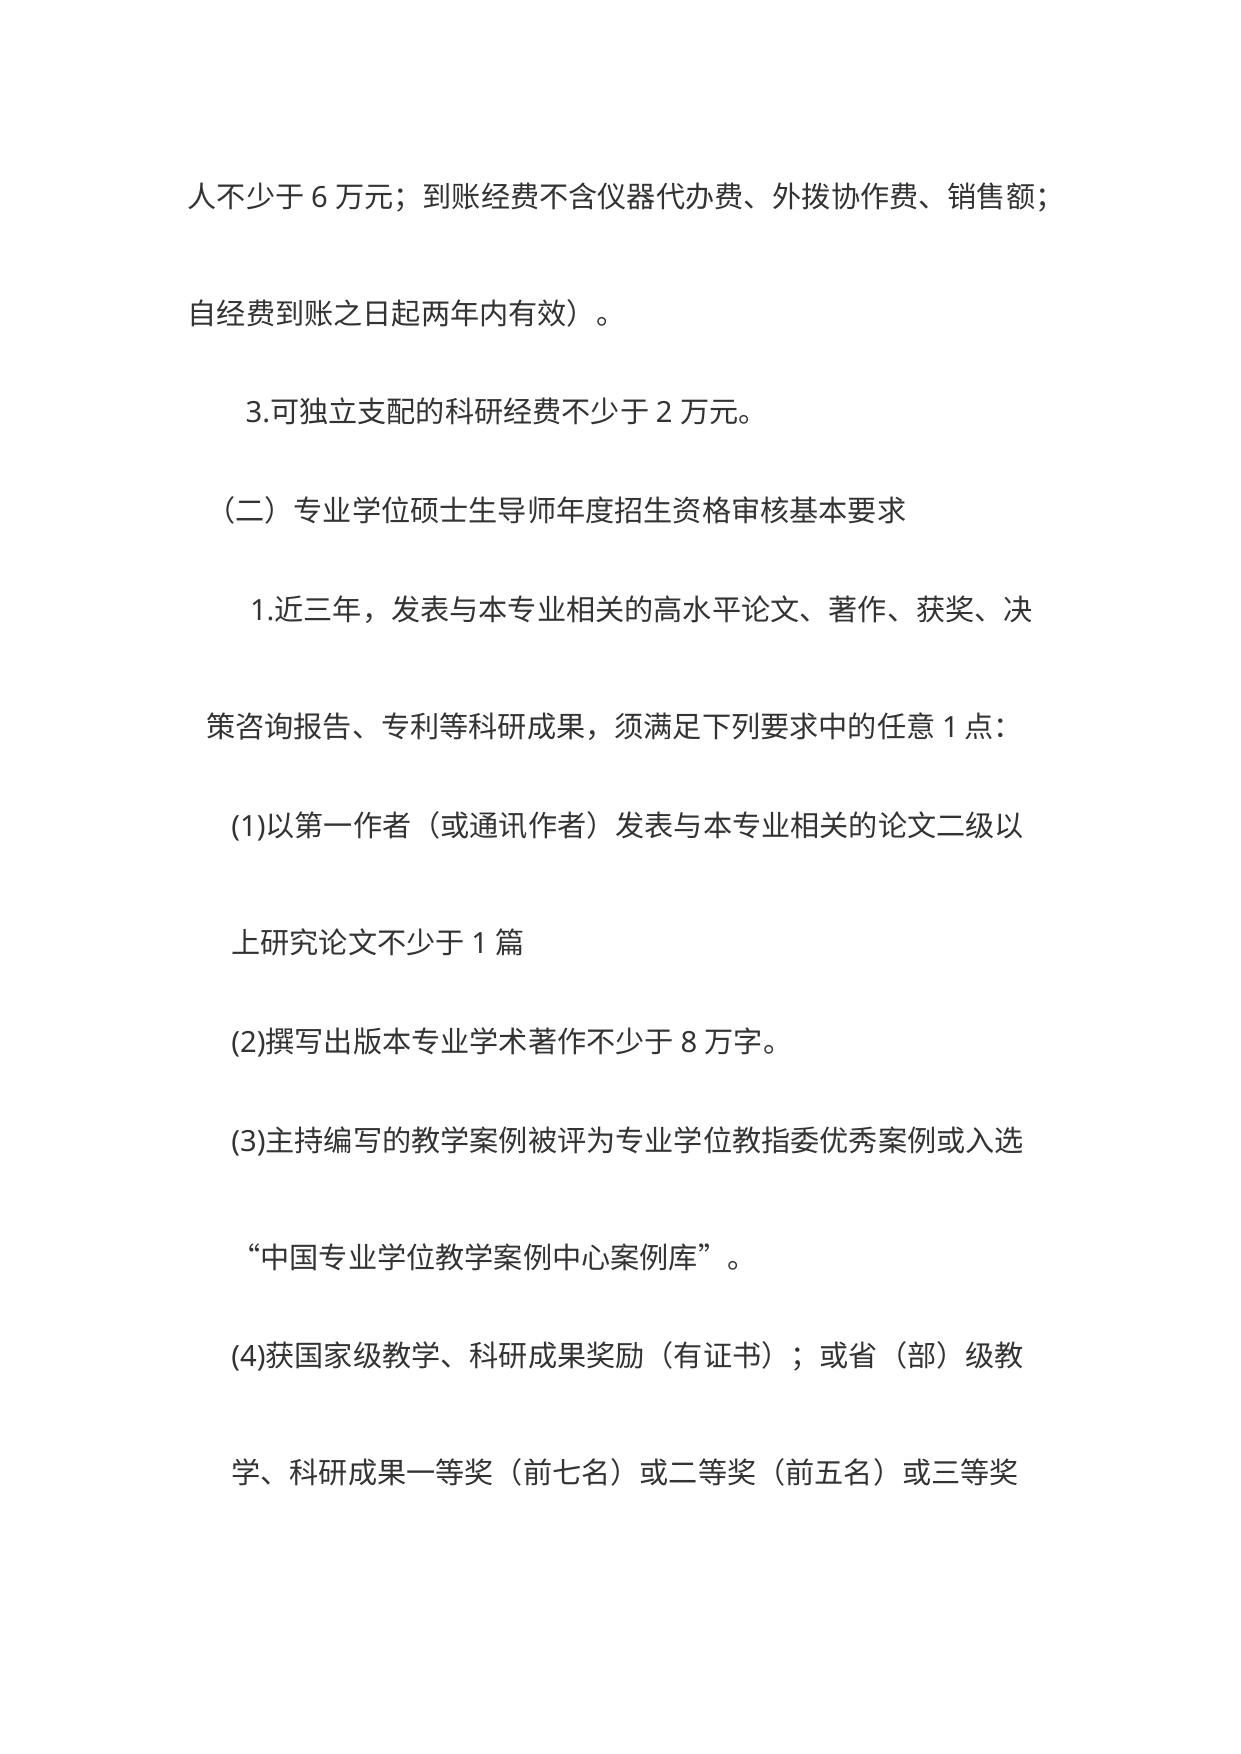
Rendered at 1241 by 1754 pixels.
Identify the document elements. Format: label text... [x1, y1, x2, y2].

text (1)以第一作者（或通讯作者）发表与本专业相关的论文二级以上研究论文不少于 1 篇 [231, 791, 1053, 973]
text 1.近三年，发表与本专业相关的高水平论文、著作、获奖、决策咨询报告、专利等科研成果，须满足下列要求中的任意 1点： [206, 575, 1053, 757]
text (3)主持编写的教学案例被评为专业学位教指委优秀案例或入选“中国专业学位教学案例中心案例库”。 [231, 1106, 1053, 1288]
text （二）专业学位硕士生导师年度招生资格审核基本要求 [206, 477, 1053, 542]
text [231, 1322, 1053, 1503]
text 3.可独立支配的科研经费不少于 2 万元。 [187, 378, 1053, 443]
text (2)撰写出版本专业学术著作不少于 8 万字。 [231, 1007, 1053, 1072]
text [187, 162, 1053, 344]
